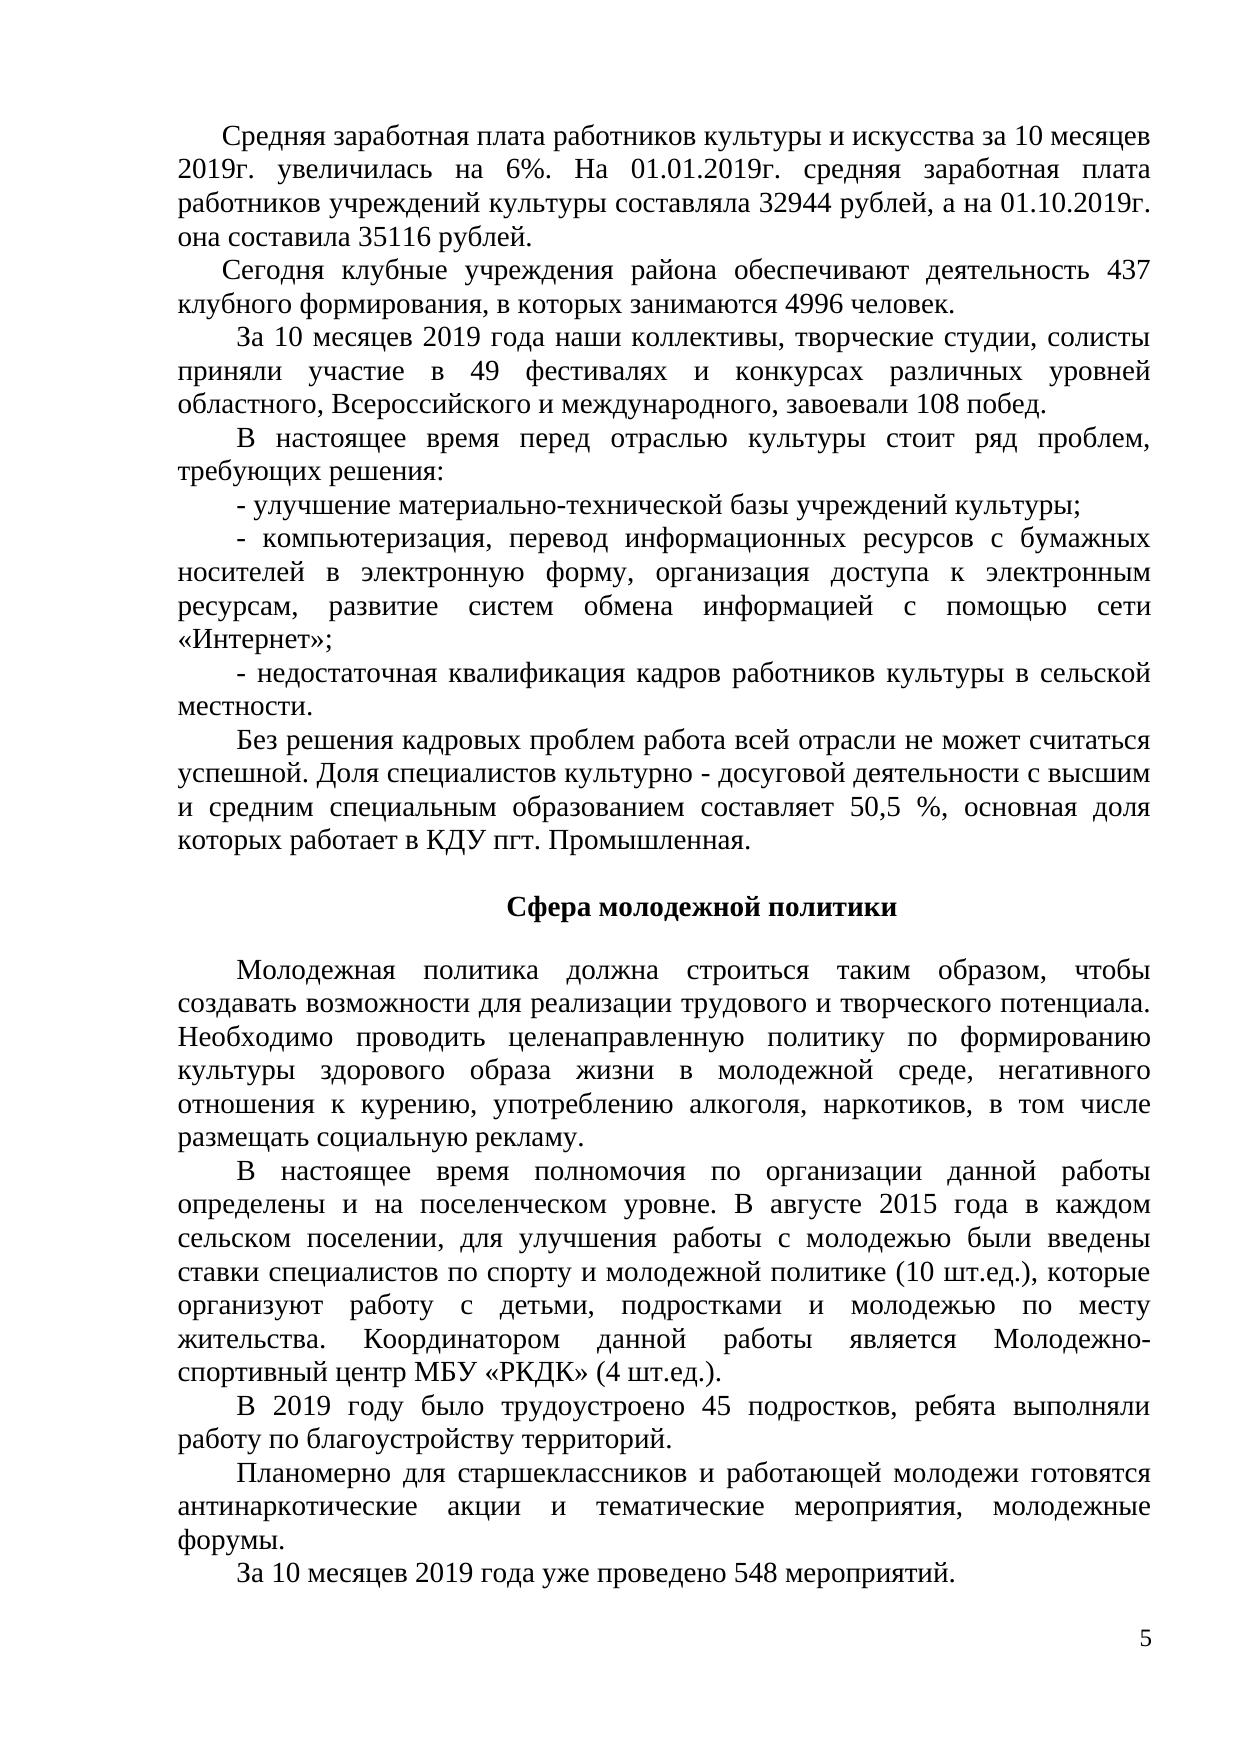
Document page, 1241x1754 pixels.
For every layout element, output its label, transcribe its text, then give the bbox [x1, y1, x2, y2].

text Планомерно для старшеклассников и работающей молодежи готовятся антинаркотические акции и тематические мероприятия, молодежные форумы. [177, 1455, 1152, 1556]
text В настоящее время перед отраслью культуры стоит ряд проблем, требующих решения: [177, 420, 1152, 487]
text За 10 месяцев 2019 года уже проведено 548 мероприятий. [177, 1556, 1152, 1589]
text Средняя заработная плата работников культуры и искусства за 10 месяцев 2019г. увеличилась на 6%. На 01.01.2019г. средняя заработная плата работников учреждений культуры составляла 32944 рублей, а на 01.10.2019г. она составила 35116 рублей. [177, 118, 1152, 252]
text За 10 месяцев 2019 года наши коллективы, творческие студии, солисты приняли участие в 49 фестивалях и конкурсах различных уровней областного, Всероссийского и международного, завоевали 108 побед. [177, 319, 1152, 420]
text - компьютеризация, перевод информационных ресурсов с бумажных носителей в электронную форму, организация доступа к электронным ресурсам, развитие систем обмена информацией с помощью сети «Интернет»; [177, 521, 1152, 655]
text Сегодня клубные учреждения района обеспечивают деятельность 437 клубного формирования, в которых занимаются 4996 человек. [177, 252, 1152, 319]
text Сфера молодежной политики [252, 889, 1152, 923]
text Молодежная политика должна строиться таким образом, чтобы создавать возможности для реализации трудового и творческого потенциала. Необходимо проводить целенаправленную политику по формированию культуры здорового образа жизни в молодежной среде, негативного отношения к курению, употреблению алкоголя, наркотиков, в том числе размещать социальную рекламу. [177, 952, 1152, 1153]
text - недостаточная квалификация кадров работников культуры в сельской местности. [177, 655, 1152, 722]
text Без решения кадровых проблем работа всей отрасли не может считаться успешной. Доля специалистов культурно - досуговой деятельности с высшим и средним специальным образованием составляет 50,5 %, основная доля которых работает в КДУ пгт. Промышленная. [177, 722, 1152, 856]
text - улучшение материально-технической базы учреждений культуры; [177, 487, 1152, 521]
text В настоящее время полномочия по организации данной работы определены и на поселенческом уровне. В августе 2015 года в каждом сельском поселении, для улучшения работы с молодежью были введены ставки специалистов по спорту и молодежной политике (10 шт.ед.), которые организуют работу с детьми, подростками и молодежью по месту жительства. Координатором данной работы является Молодежно-спортивный центр МБУ «РКДК» (4 шт.ед.). [177, 1153, 1152, 1388]
text В 2019 году было трудоустроено 45 подростков, ребята выполняли работу по благоустройству территорий. [177, 1388, 1152, 1455]
